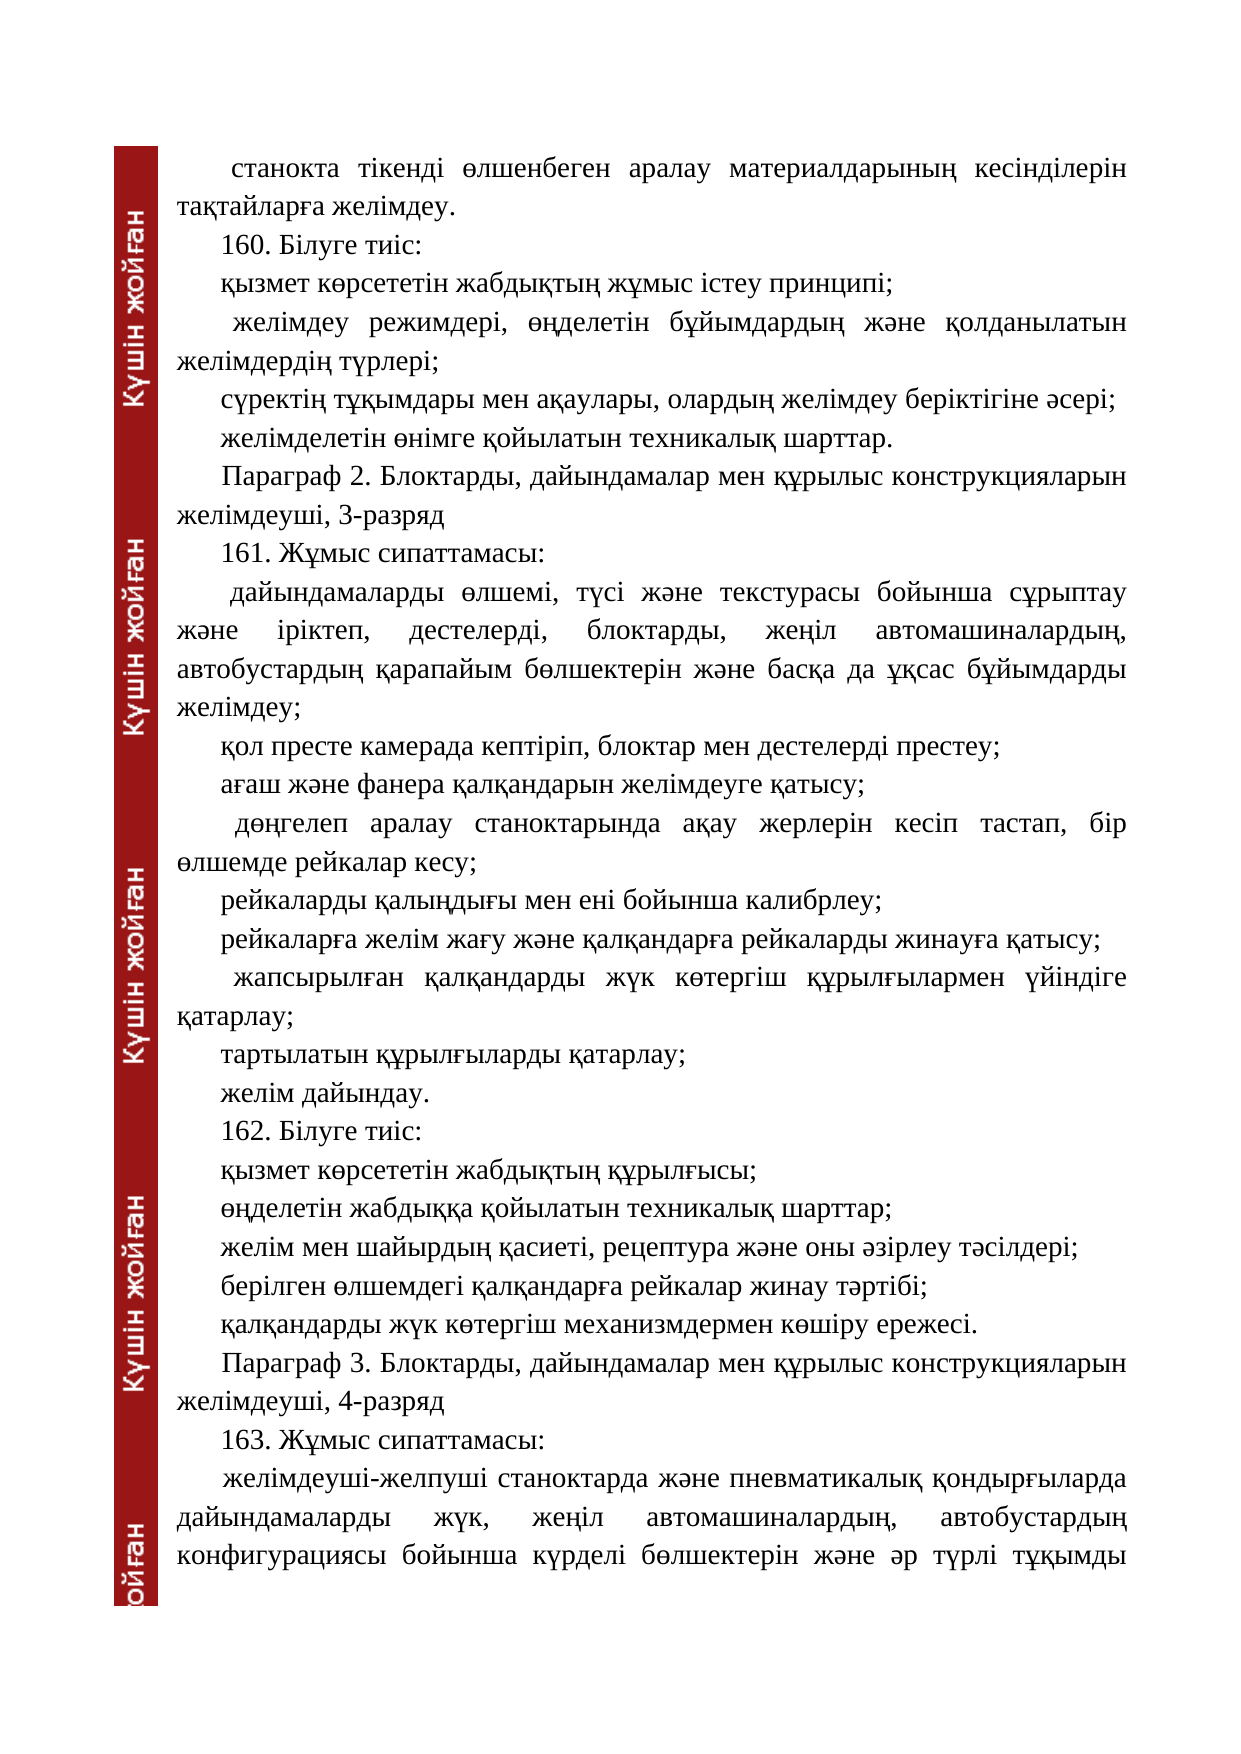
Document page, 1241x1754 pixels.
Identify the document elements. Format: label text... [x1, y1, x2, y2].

text қызмет көрсететін жабдықтың жұмыс істеу принципі; [112, 266, 1128, 299]
text 161. Жұмыс сипаттамасы: [112, 535, 1128, 569]
text жапсырылған қалқандарды жүк көтергіш құрылғылармен үйіндіге қатарлау; [112, 959, 1128, 1031]
picture [114, 1224, 158, 1229]
text сүректің тұқымдары мен ақаулары, олардың желімдеу беріктігіне әсері; [112, 381, 1128, 415]
picture [114, 954, 158, 959]
text қызмет көрсететін жабдықтың құрылғысы; [112, 1152, 1128, 1186]
text ағаш және фанера қалқандарын желімдеуге қатысу; [112, 767, 1128, 800]
picture [114, 800, 158, 805]
text желім мен шайырдың қасиеті, рецептура және оны әзірлеу тәсілдері; [112, 1229, 1128, 1263]
picture [114, 453, 158, 458]
picture [114, 569, 158, 574]
picture [114, 376, 158, 381]
picture [114, 261, 158, 266]
text Параграф 2. Блоктарды, дайындамалар мен құрылыс конструкцияларын желімдеуші, 3-разряд [112, 458, 1128, 530]
text дөңгелеп аралау станоктарында ақау жерлерін кесіп тастап, бір өлшемде рейкалар кесу; [112, 805, 1128, 877]
picture [114, 1031, 158, 1036]
picture [114, 299, 158, 304]
picture [114, 1301, 158, 1306]
picture [114, 222, 158, 227]
text станокта тікенді өлшенбеген аралау материалдарының кесінділерін тақтайларға желімдеу. [112, 150, 1128, 222]
picture [114, 1263, 158, 1268]
text берілген өлшемдегі қалқандарға рейкалар жинау тәртібі; [112, 1268, 1128, 1301]
text желімдеу режимдері, өңделетін бұйымдардың және қолданылатын желімдердің түрлері; [112, 304, 1128, 376]
picture [114, 1340, 158, 1345]
picture [114, 762, 158, 767]
text желімделетін өнімге қойылатын техникалық шарттар. [112, 420, 1128, 453]
text тартылатын құрылғыларды қатарлау; [112, 1036, 1128, 1070]
picture [114, 1186, 158, 1191]
picture [114, 1571, 158, 1606]
text 160. Білуге тиіс: [112, 227, 1128, 261]
text Параграф 3. Блоктарды, дайындамалар мен құрылыс конструкцияларын желімдеуші, 4-разряд [112, 1345, 1128, 1417]
picture [114, 723, 158, 728]
text желім дайындау. [112, 1075, 1128, 1108]
picture [114, 1108, 158, 1113]
text рейкаларды қалыңдығы мен ені бойынша калибрлеу; [112, 882, 1128, 916]
picture [114, 415, 158, 420]
picture [114, 1070, 158, 1075]
picture [114, 146, 158, 150]
text рейкаларға желім жағу және қалқандарға рейкаларды жинауға қатысу; [112, 921, 1128, 954]
picture [114, 1417, 158, 1422]
text өңделетін жабдыққа қойылатын техникалық шарттар; [112, 1191, 1128, 1224]
picture [114, 877, 158, 882]
picture [114, 916, 158, 921]
text 162. Білуге тиіс: [112, 1113, 1128, 1147]
picture [114, 530, 158, 535]
text қол престе камерада кептіріп, блоктар мен дестелерді престеу; [112, 728, 1128, 762]
text 163. Жұмыс сипаттамасы: [112, 1422, 1128, 1455]
text қалқандарды жүк көтергіш механизмдермен көшіру ережесі. [112, 1306, 1128, 1340]
picture [114, 1147, 158, 1152]
text дайындамаларды өлшемі, түсі және текстурасы бойынша сұрыптау және іріктеп, дестелерді, блоктарды, жеңіл автомашиналардың, автобустардың қарапайым бөлшектерін және басқа да ұқсас бұйымдарды желімдеу; [112, 574, 1128, 723]
picture [114, 1455, 158, 1460]
